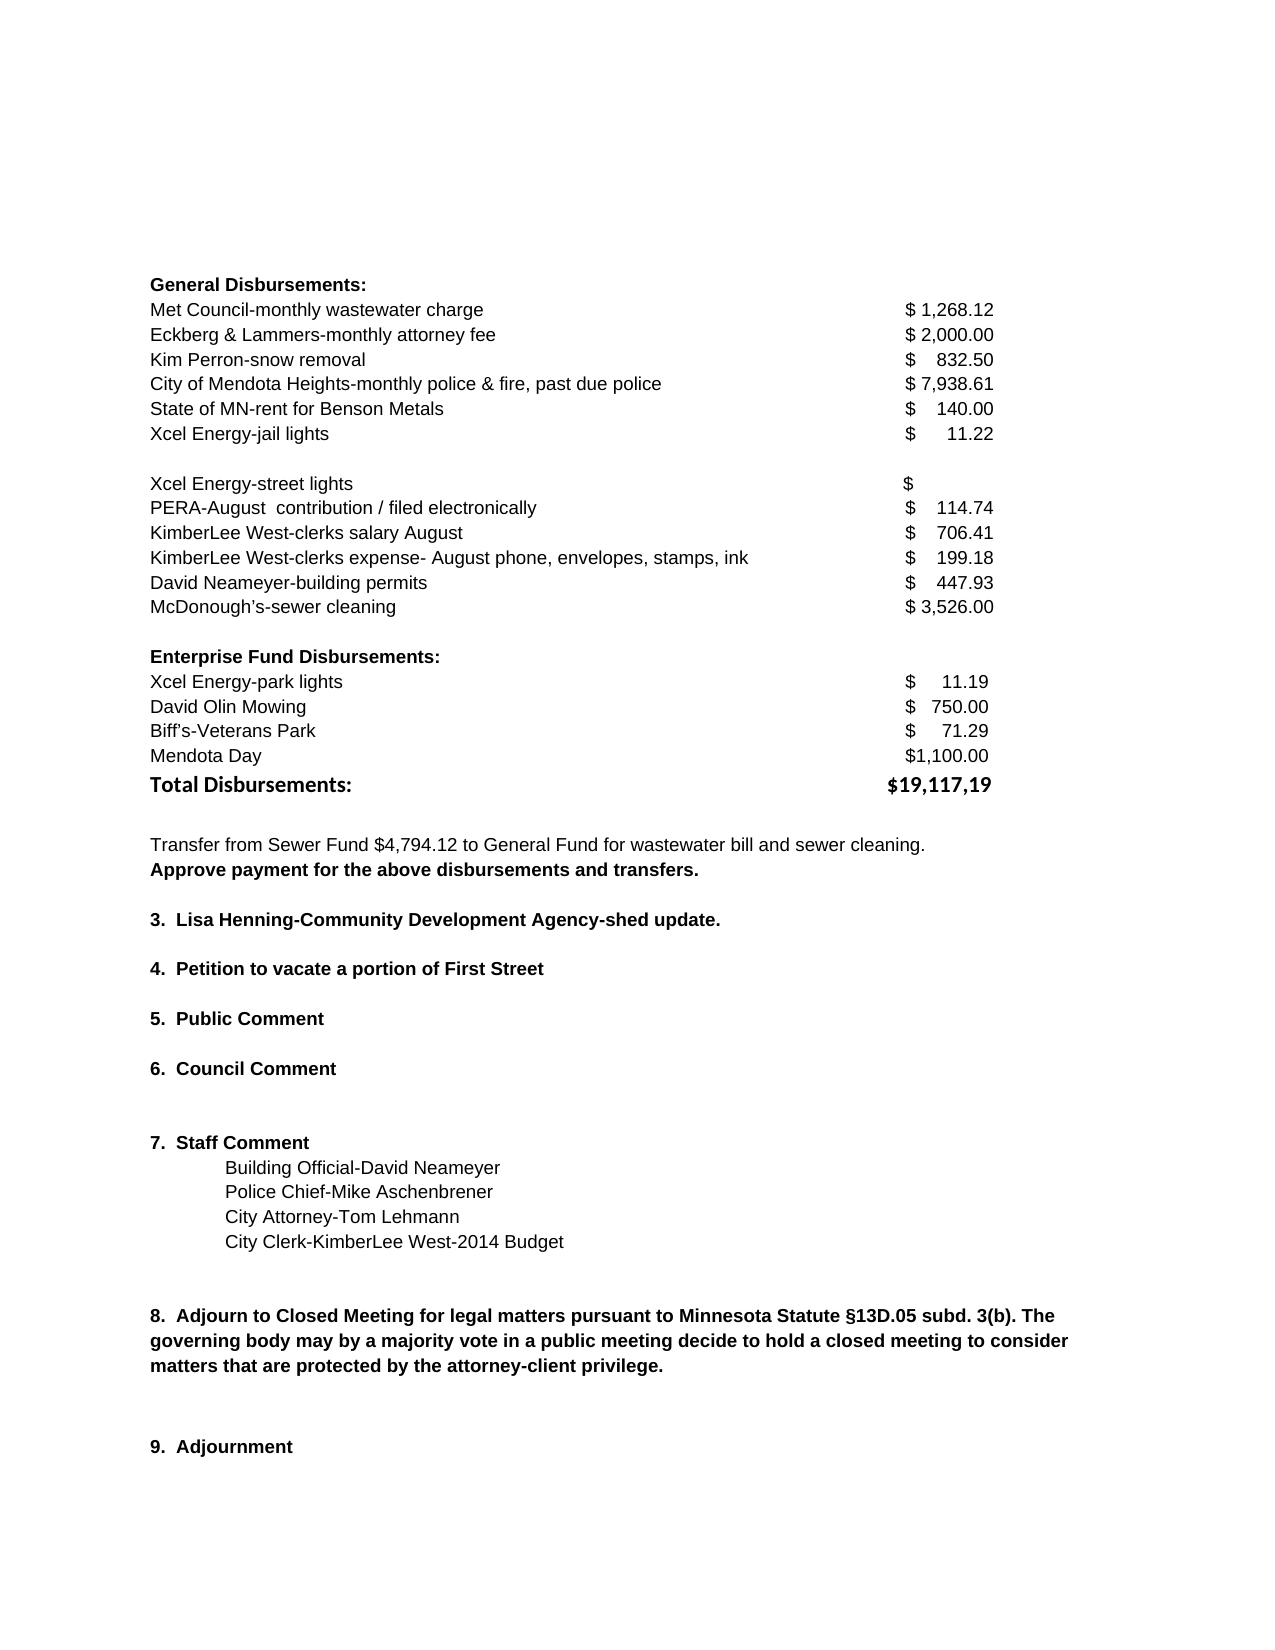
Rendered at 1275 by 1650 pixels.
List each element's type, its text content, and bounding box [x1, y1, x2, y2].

text Approve payment for the above disbursements and transfers. [150, 859, 1125, 881]
text 7. Staff Comment [150, 1132, 1125, 1153]
text Xcel Energy-street lights $ [150, 472, 1125, 494]
text Total Disbursements: $19,117,19 [150, 770, 1125, 830]
text 9. Adjournment [150, 1436, 1125, 1457]
text Xcel Energy-jail lights $ 11.22 [150, 423, 1125, 469]
text Police Chief-Mike Aschenbrener [150, 1181, 1125, 1203]
text Eckberg & Lammers-monthly attorney fee $ 2,000.00 [150, 323, 1125, 345]
text City Clerk-KimberLee West-2014 Budget [150, 1231, 1125, 1252]
text Mendota Day $1,100.00 [150, 745, 1125, 767]
text KimberLee West-clerks expense- August phone, envelopes, stamps, ink $ 199.18 [150, 547, 1125, 568]
text 4. Petition to vacate a portion of First Street [150, 958, 1125, 980]
text City Attorney-Tom Lehmann [150, 1206, 1125, 1228]
text Kim Perron-snow removal $ 832.50 [150, 348, 1125, 370]
text Transfer from Sewer Fund $4,794.12 to General Fund for wastewater bill and sewer cleaning. [150, 834, 1125, 856]
text Xcel Energy-park lights $ 11.19 [150, 671, 1125, 692]
text 8. Adjourn to Closed Meeting for legal matters pursuant to Minnesota Statute §13D.05 subd. 3(b). The governing body may by a majority vote in a public meeting decide to hold a closed meeting to consider matters that are protected by the attorney-client privilege. [150, 1305, 1125, 1376]
text KimberLee West-clerks salary August $ 706.41 [150, 522, 1125, 543]
text General Disbursements: [150, 274, 1125, 296]
text Building Official-David Neameyer [150, 1156, 1125, 1178]
text 6. Council Comment [150, 1057, 1125, 1079]
text Met Council-monthly wastewater charge $ 1,268.12 [150, 299, 1125, 320]
text State of MN-rent for Benson Metals $ 140.00 [150, 398, 1125, 419]
text Biff’s-Veterans Park $ 71.29 [150, 720, 1125, 742]
text David Neameyer-building permits $ 447.93 [150, 571, 1125, 593]
text City of Mendota Heights-monthly police & fire, past due police $ 7,938.61 [150, 373, 1125, 395]
text McDonough’s-sewer cleaning $ 3,526.00 [150, 596, 1125, 618]
text 5. Public Comment [150, 1008, 1125, 1029]
text Enterprise Fund Disbursements: [150, 646, 1125, 667]
text 3. Lisa Henning-Community Development Agency-shed update. [150, 908, 1125, 930]
text David Olin Mowing $ 750.00 [150, 695, 1125, 717]
text PERA-August contribution / filed electronically $ 114.74 [150, 497, 1125, 519]
